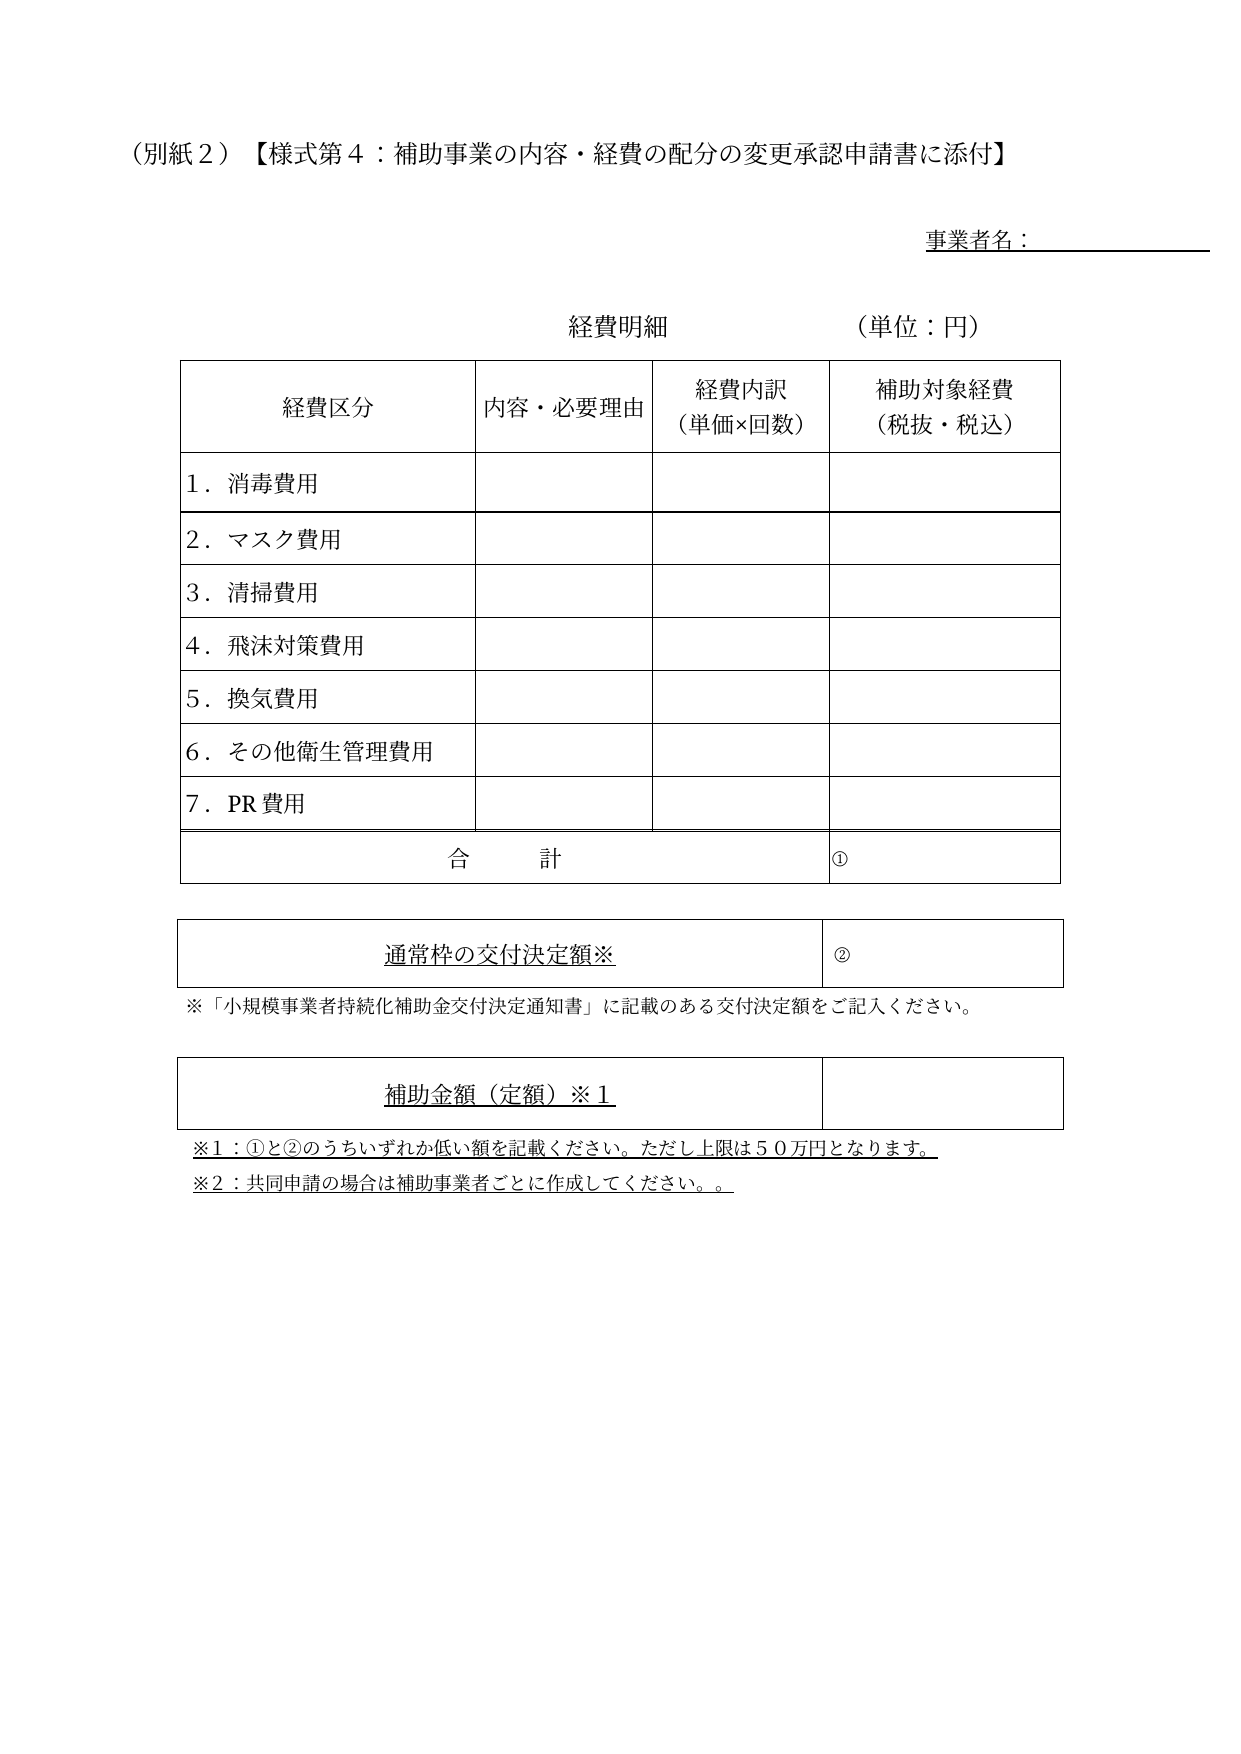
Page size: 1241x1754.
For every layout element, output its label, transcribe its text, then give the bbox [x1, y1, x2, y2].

table_cell ４．飛沫対策費用 [181, 618, 475, 670]
table_cell ６．その他衛生管理費用 [181, 724, 475, 776]
table_cell [653, 565, 829, 617]
table_cell [476, 671, 652, 723]
table_cell [476, 565, 652, 617]
table_cell ７．PR費用 [181, 777, 475, 829]
table_cell [653, 618, 829, 670]
text 経費明細 （単位：円） [118, 291, 1122, 360]
table_header 通常枠の交付決定額※ [178, 920, 822, 987]
table_cell [476, 777, 652, 829]
text ※２：共同申請の場合は補助事業者ごとに作成してください。。 [118, 1165, 1122, 1199]
table_cell [830, 777, 1060, 829]
table_cell [476, 453, 652, 511]
text ※「小規模事業者持続化補助金交付決定通知書」に記載のある交付決定額をご記入ください。 [118, 988, 1122, 1022]
table_cell [830, 671, 1060, 723]
table_cell [830, 565, 1060, 617]
table_header [823, 1058, 1063, 1129]
table_cell [830, 453, 1060, 511]
table_cell [653, 724, 829, 776]
table_cell [830, 724, 1060, 776]
table_cell [476, 513, 652, 564]
text ※１：①と②のうちいずれか低い額を記載ください。ただし上限は５０万円となります。 [118, 1130, 1122, 1165]
table_cell [653, 513, 829, 564]
table_header 補助対象経費 （税抜・税込） [830, 361, 1060, 452]
table_cell ３．清掃費用 [181, 565, 475, 617]
table_cell 合 計 [181, 832, 829, 883]
table_cell ① [830, 832, 1060, 883]
table_header 経費内訳 （単価×回数） [653, 361, 829, 452]
table_cell ２．マスク費用 [181, 513, 475, 564]
table_cell [830, 618, 1060, 670]
table_cell ５．換気費用 [181, 671, 475, 723]
table_cell [830, 513, 1060, 564]
table_cell [476, 618, 652, 670]
table_cell [653, 453, 829, 511]
table_cell [653, 777, 829, 829]
table_header 内容・必要理由 [476, 361, 652, 452]
table_cell [653, 671, 829, 723]
table_cell [476, 724, 652, 776]
table_header 補助金額（定額）※１ [178, 1058, 822, 1129]
table_header ② [823, 920, 1063, 987]
text 事業者名： [118, 222, 1034, 256]
text （別紙２）【様式第４：補助事業の内容・経費の配分の変更承認申請書に添付】 [118, 118, 1122, 187]
table_cell １．消毒費用 [181, 453, 475, 511]
table_header 経費区分 [181, 361, 475, 452]
